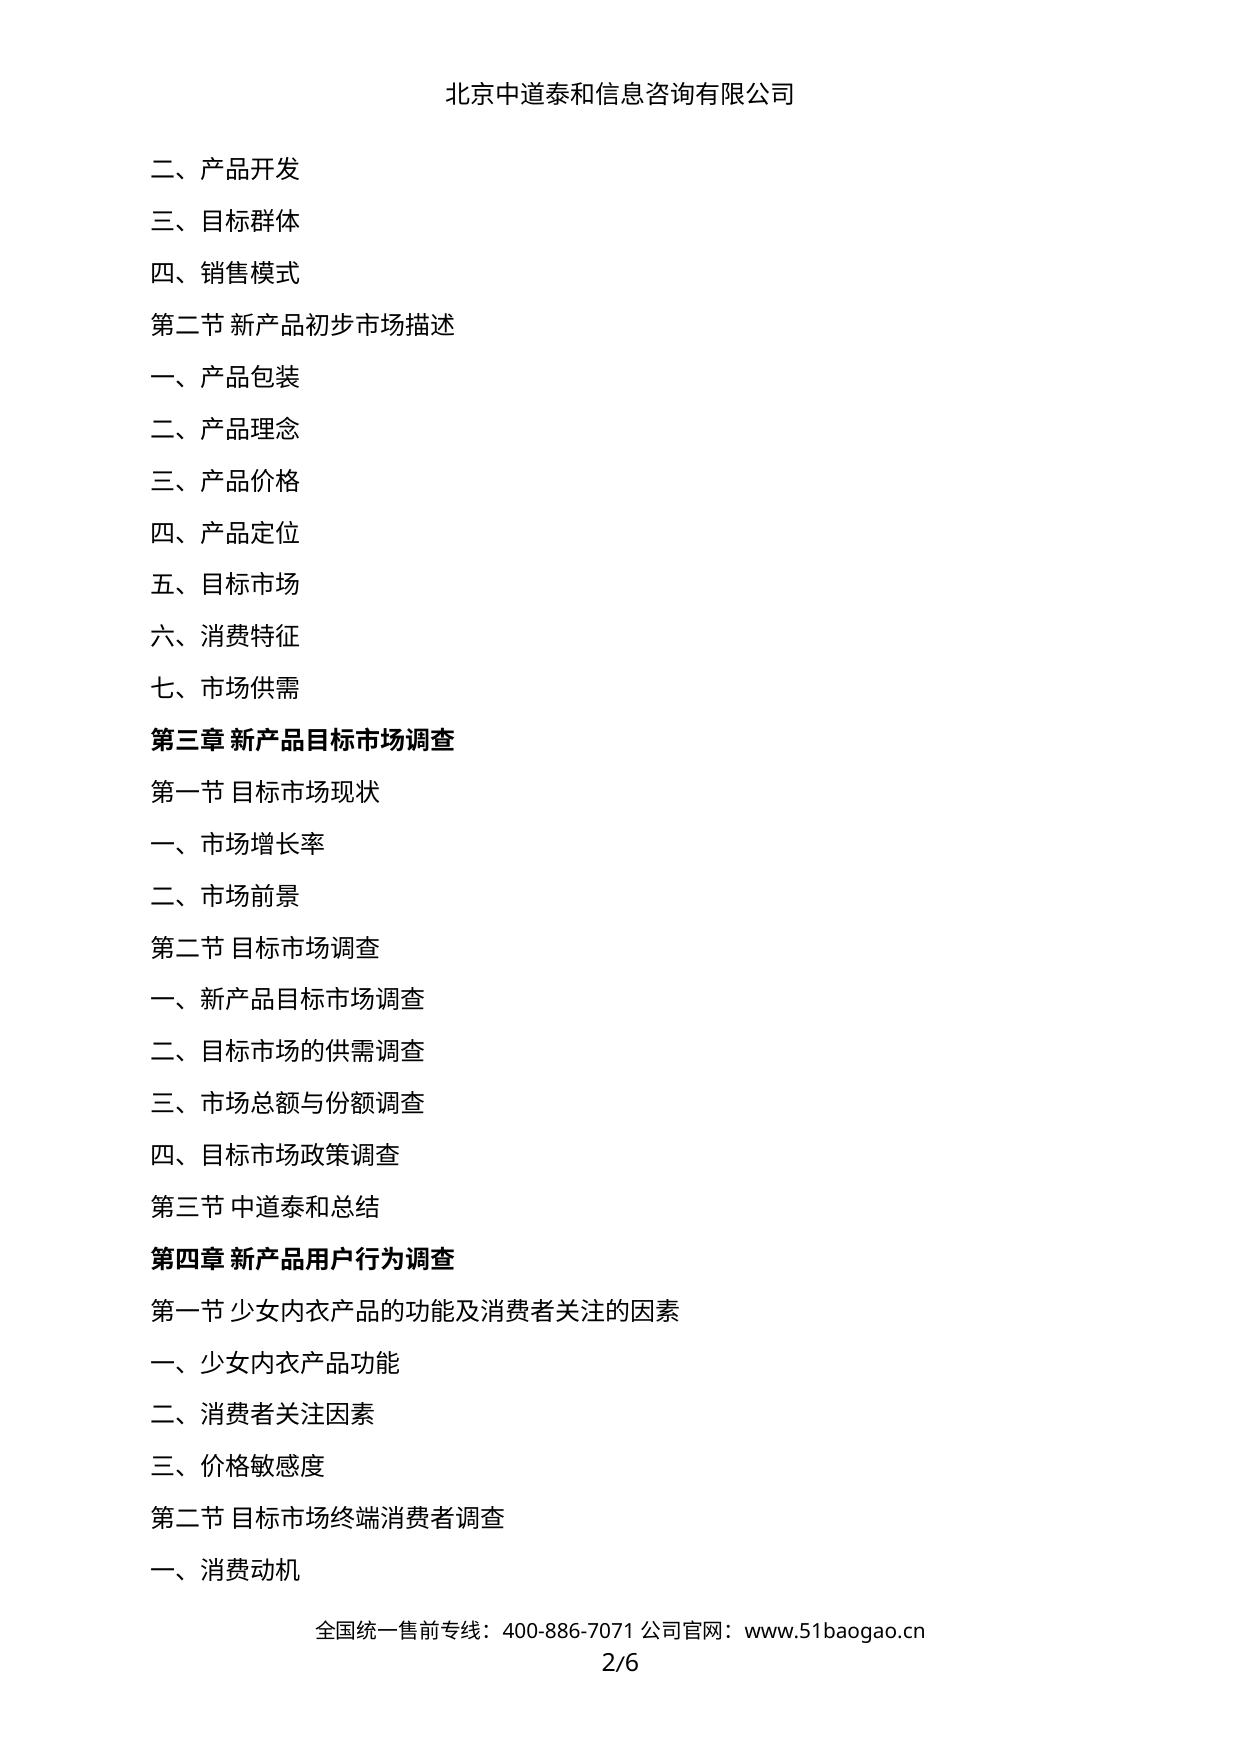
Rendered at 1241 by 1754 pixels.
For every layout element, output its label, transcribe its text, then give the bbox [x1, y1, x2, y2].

text 四、目标市场政策调查 [150, 1136, 1090, 1172]
text 第四章 新产品用户行为调查 [150, 1239, 1090, 1276]
text 一、市场增长率 [150, 824, 1090, 861]
text 二、市场前景 [150, 876, 1090, 912]
text 七、市场供需 [150, 669, 1090, 705]
text 一、消费动机 [150, 1551, 1090, 1587]
text 六、消费特征 [150, 617, 1090, 653]
text 第二节 新产品初步市场描述 [150, 306, 1090, 342]
text 第一节 少女内衣产品的功能及消费者关注的因素 [150, 1291, 1090, 1327]
text 四、销售模式 [150, 254, 1090, 290]
text 一、少女内衣产品功能 [150, 1343, 1090, 1379]
text 二、产品理念 [150, 409, 1090, 446]
text 第一节 目标市场现状 [150, 772, 1090, 809]
text 一、新产品目标市场调查 [150, 980, 1090, 1016]
text 第二节 目标市场调查 [150, 928, 1090, 964]
text 第三章 新产品目标市场调查 [150, 721, 1090, 757]
text 第二节 目标市场终端消费者调查 [150, 1499, 1090, 1535]
text 二、消费者关注因素 [150, 1395, 1090, 1431]
text 二、产品开发 [150, 150, 1090, 186]
text 三、目标群体 [150, 202, 1090, 238]
text 第三节 中道泰和总结 [150, 1187, 1090, 1224]
text 三、产品价格 [150, 461, 1090, 497]
text 四、产品定位 [150, 513, 1090, 549]
text 三、价格敏感度 [150, 1447, 1090, 1483]
text 五、目标市场 [150, 565, 1090, 601]
text 三、市场总额与份额调查 [150, 1084, 1090, 1120]
text 二、目标市场的供需调查 [150, 1032, 1090, 1068]
text 一、产品包装 [150, 357, 1090, 394]
